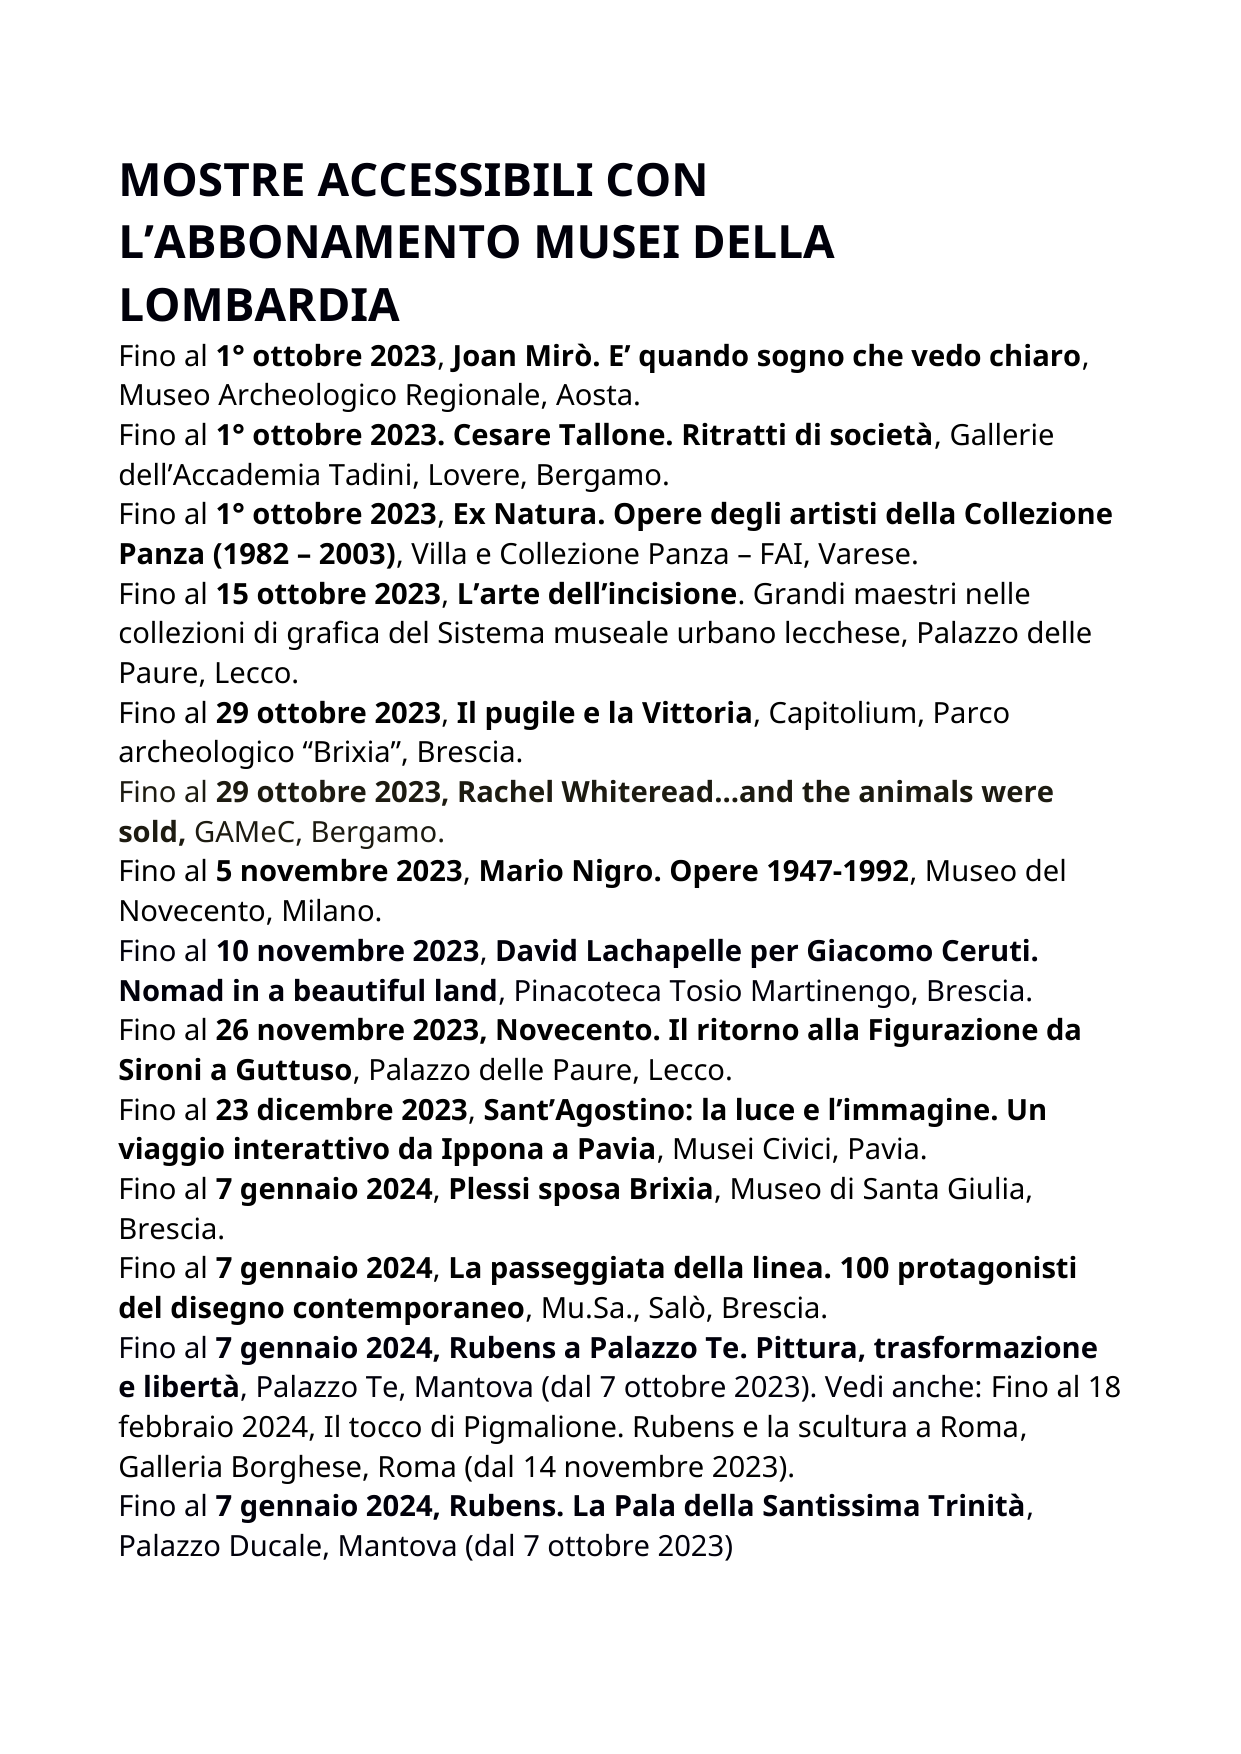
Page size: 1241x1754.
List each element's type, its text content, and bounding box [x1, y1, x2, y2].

list Fino al 23 dicembre 2023, Sant’Agostino: la luce e l’immagine. Un viaggio interattivo da Ippona a Pavia, Musei Civici, Pavia. [118, 1089, 1122, 1168]
text Fino al 7 gennaio 2024, Rubens. La Pala della Santissima Trinità, Palazzo Ducale, Mantova (dal 7 ottobre 2023) [118, 1486, 1122, 1565]
text Fino al 7 gennaio 2024, Rubens a Palazzo Te. Pittura, trasformazione e libertà, Palazzo Te, Mantova (dal 7 ottobre 2023). Vedi anche: Fino al 18 febbraio 2024, Il tocco di Pigmalione. Rubens e la scultura a Roma, Galleria Borghese, Roma (dal 14 novembre 2023). [118, 1327, 1122, 1486]
list Fino al 29 ottobre 2023, Il pugile e la Vittoria, Capitolium, Parco archeologico “Brixia”, Brescia. [118, 692, 1122, 771]
text MOSTRE ACCESSIBILI CON L’ABBONAMENTO MUSEI DELLA LOMBARDIA [118, 148, 1122, 335]
text Fino al 10 novembre 2023, David Lachapelle per Giacomo Ceruti. Nomad in a beautiful land, Pinacoteca Tosio Martinengo, Brescia. [118, 930, 1122, 1009]
list Fino al 1° ottobre 2023, Ex Natura. Opere degli artisti della Collezione Panza (1982 – 2003), Villa e Collezione Panza – FAI, Varese. [118, 493, 1122, 573]
list Fino al 26 novembre 2023, Novecento. Il ritorno alla Figurazione da Sironi a Guttuso, Palazzo delle Paure, Lecco. [118, 1009, 1122, 1089]
list Fino al 1° ottobre 2023, Joan Mirò. E’ quando sogno che vedo chiaro, Museo Archeologico Regionale, Aosta. [118, 335, 1122, 414]
list Fino al 1° ottobre 2023. Cesare Tallone. Ritratti di società, Gallerie dell’Accademia Tadini, Lovere, Bergamo. [118, 414, 1122, 493]
text Fino al 5 novembre 2023, Mario Nigro. Opere 1947-1992, Museo del Novecento, Milano. [118, 851, 1122, 930]
text Fino al 7 gennaio 2024, Plessi sposa Brixia, Museo di Santa Giulia, Brescia. [118, 1168, 1122, 1248]
list Fino al 15 ottobre 2023, L’arte dell’incisione. Grandi maestri nelle collezioni di grafica del Sistema museale urbano lecchese, Palazzo delle Paure, Lecco. [118, 573, 1122, 692]
list Fino al 29 ottobre 2023, Rachel Whiteread...and the animals were sold, GAMeC, Bergamo. [118, 771, 1122, 851]
text Fino al 7 gennaio 2024, La passeggiata della linea. 100 protagonisti del disegno contemporaneo, Mu.Sa., Salò, Brescia. [118, 1248, 1122, 1327]
